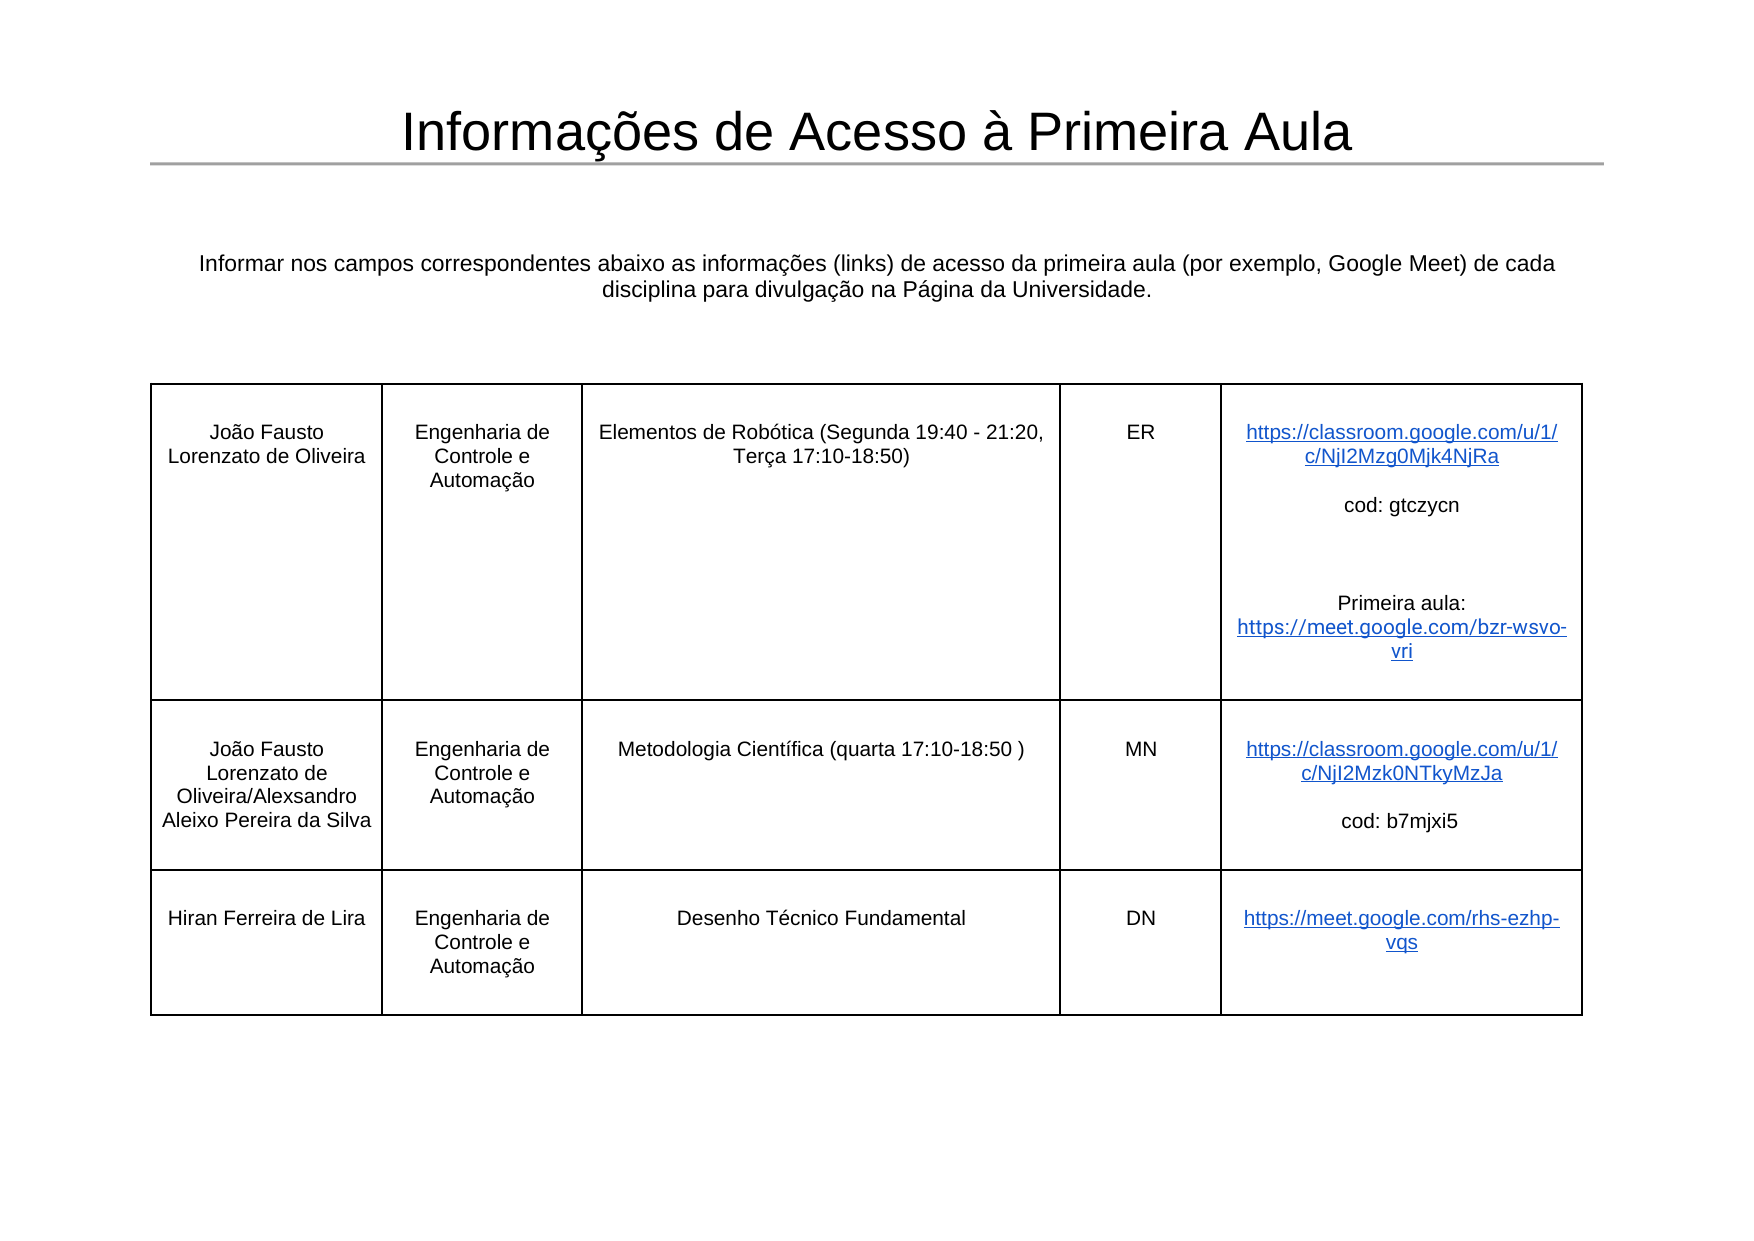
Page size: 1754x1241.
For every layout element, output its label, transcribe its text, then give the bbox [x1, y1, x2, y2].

table_cell DN [1061, 871, 1220, 1013]
table_cell Elementos de Robótica (Segunda 19:40 - 21:20, Terça 17:10-18:50) [583, 385, 1059, 699]
table_cell Metodologia Científica (quarta 17:10-18:50 ) [583, 701, 1059, 869]
table_cell João Fausto Lorenzato de Oliveira [152, 385, 381, 699]
table_cell https://meet.google.com/rhs-ezhp-vqs [1222, 871, 1581, 1013]
table_cell João Fausto Lorenzato de Oliveira/Alexsandro Aleixo Pereira da Silva [152, 701, 381, 869]
table_cell MN [1061, 701, 1220, 869]
table_cell https://classroom.google.com/u/1/c/NjI2Mzk0NTkyMzJa cod: b7mjxi5 [1222, 701, 1581, 869]
table_cell Hiran Ferreira de Lira [152, 871, 381, 1013]
table_cell Engenharia de Controle e Automação [383, 701, 581, 869]
table_cell ER [1061, 385, 1220, 699]
table_cell Desenho Técnico Fundamental [583, 871, 1059, 1013]
table_cell Engenharia de Controle e Automação [383, 385, 581, 699]
table_cell Engenharia de Controle e Automação [383, 871, 581, 1013]
table_cell https://classroom.google.com/u/1/c/NjI2Mzg0Mjk4NjRa cod: gtczycn Primeira aula: https://meet.google.com/bzr-wsvo-vri [1222, 385, 1581, 699]
